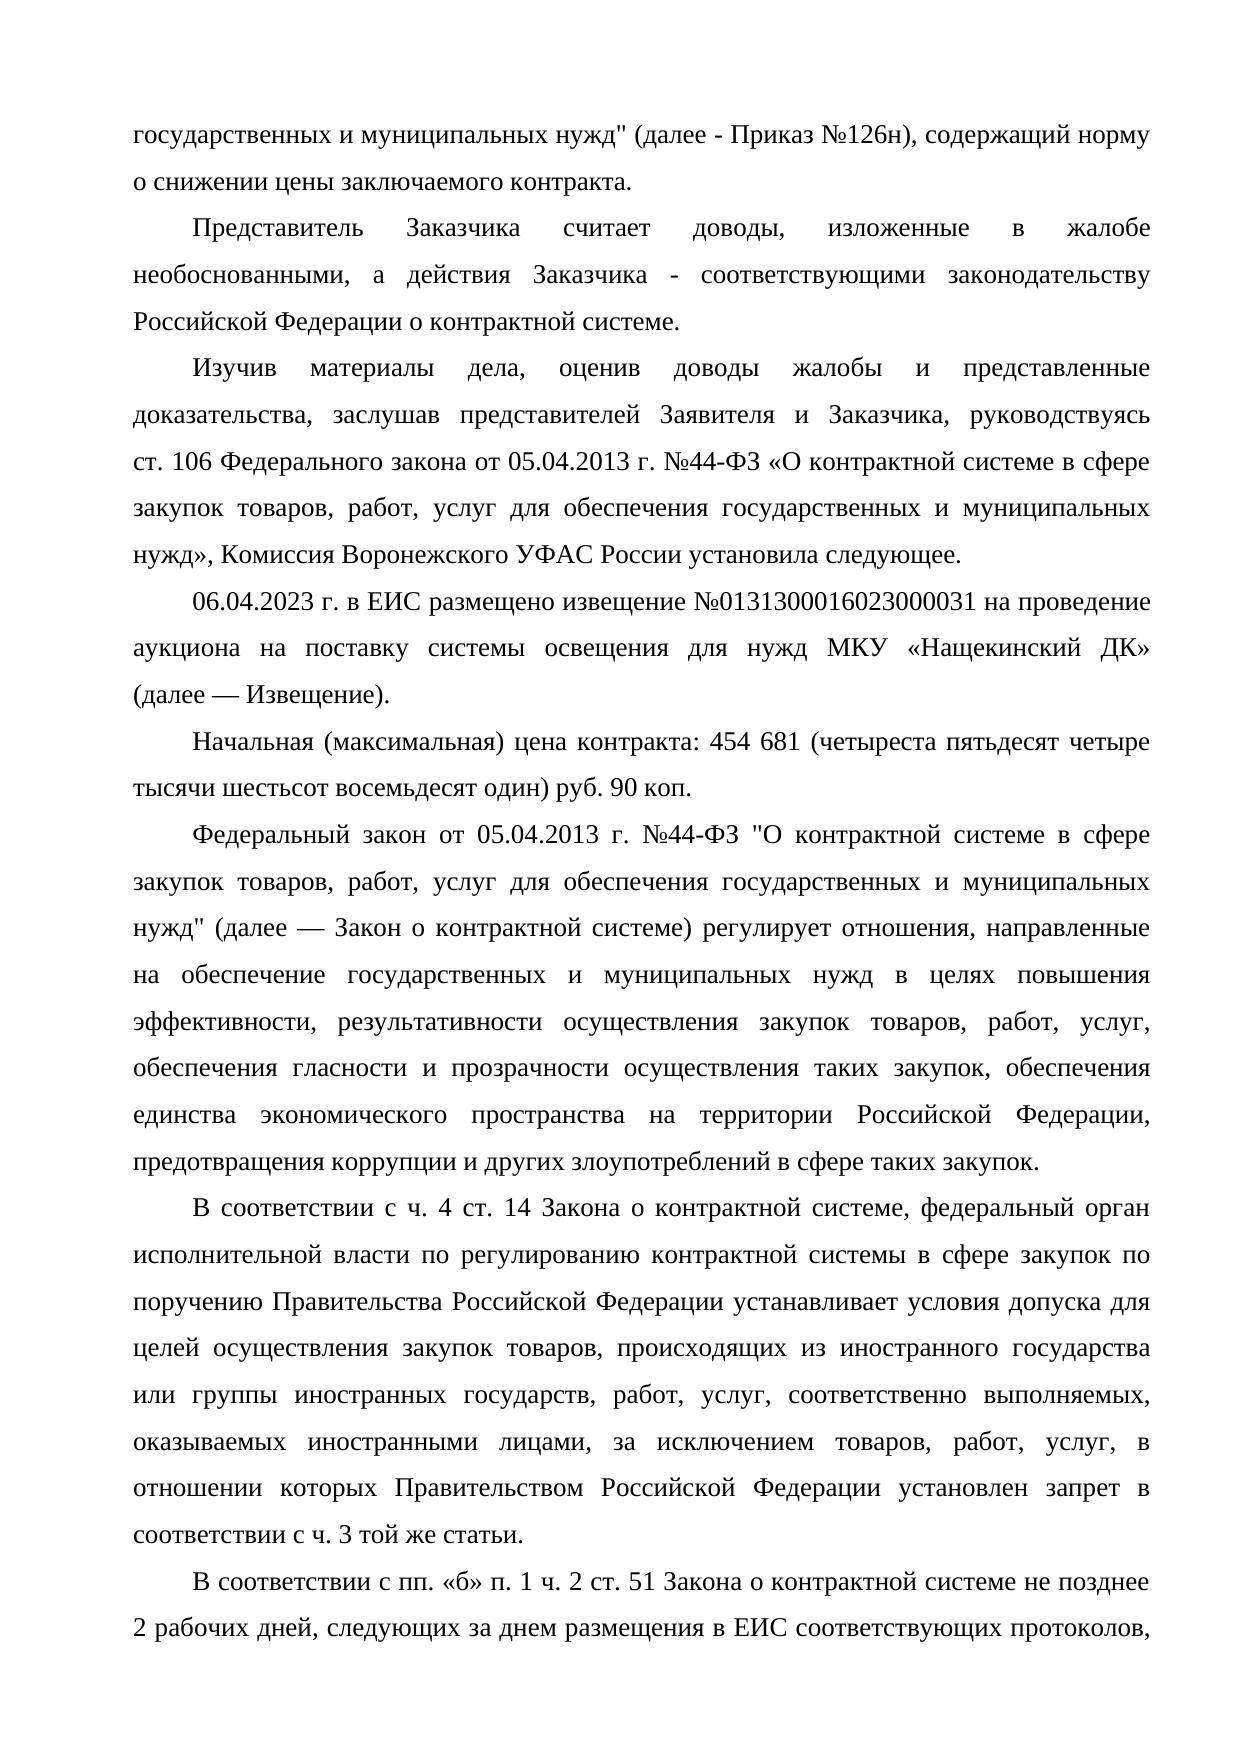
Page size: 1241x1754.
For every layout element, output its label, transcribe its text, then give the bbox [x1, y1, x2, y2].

text 06.04.2023 г. в ЕИС размещено извещение №0131300016023000031 на проведение аукциона на поставку системы освещения для нужд МКУ «Нащекинский ДК» (далее — Извещение). [133, 585, 1152, 709]
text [133, 118, 1152, 196]
text В соответствии с ч. 4 ст. 14 Закона о контрактной системе, федеральный орган исполнительной власти по регулированию контрактной системы в сфере закупок по поручению Правительства Российской Федерации устанавливает условия допуска для целей осуществления закупок товаров, происходящих из иностранного государства или группы иностранных государств, работ, услуг, соответственно выполняемых, оказываемых иностранными лицами, за исключением товаров, работ, услуг, в отношении которых Правительством Российской Федерации установлен запрет в соответствии с ч. 3 той же статьи. [133, 1191, 1152, 1549]
text Начальная (максимальная) цена контракта: 454 681 (четыреста пятьдесят четыре тысячи шестьсот восемьдесят один) руб. 90 коп. [133, 725, 1152, 803]
text Представитель Заказчика считает доводы, изложенные в жалобе необоснованными, а действия Заказчика - соответствующими законодательству Российской Федерации о контрактной системе. [133, 211, 1152, 336]
text Федеральный закон от 05.04.2013 г. №44-ФЗ "О контрактной системе в сфере закупок товаров, работ, услуг для обеспечения государственных и муниципальных нужд" (далее — Закон о контрактной системе) регулирует отношения, направленные на обеспечение государственных и муниципальных нужд в целях повышения эффективности, результативности осуществления закупок товаров, работ, услуг, обеспечения гласности и прозрачности осуществления таких закупок, обеспечения единства экономического пространства на территории Российской Федерации, предотвращения коррупции и других злоупотреблений в сфере таких закупок. [133, 818, 1152, 1176]
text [133, 1565, 1152, 1643]
text Изучив материалы дела, оценив доводы жалобы и представленные доказательства, заслушав представителей Заявителя и Заказчика, руководствуясь ст. 106 Федерального закона от 05.04.2013 г. №44-ФЗ «О контрактной системе в сфере закупок товаров, работ, услуг для обеспечения государственных и муниципальных нужд», Комиссия Воронежского УФАС России установила следующее. [133, 351, 1152, 569]
